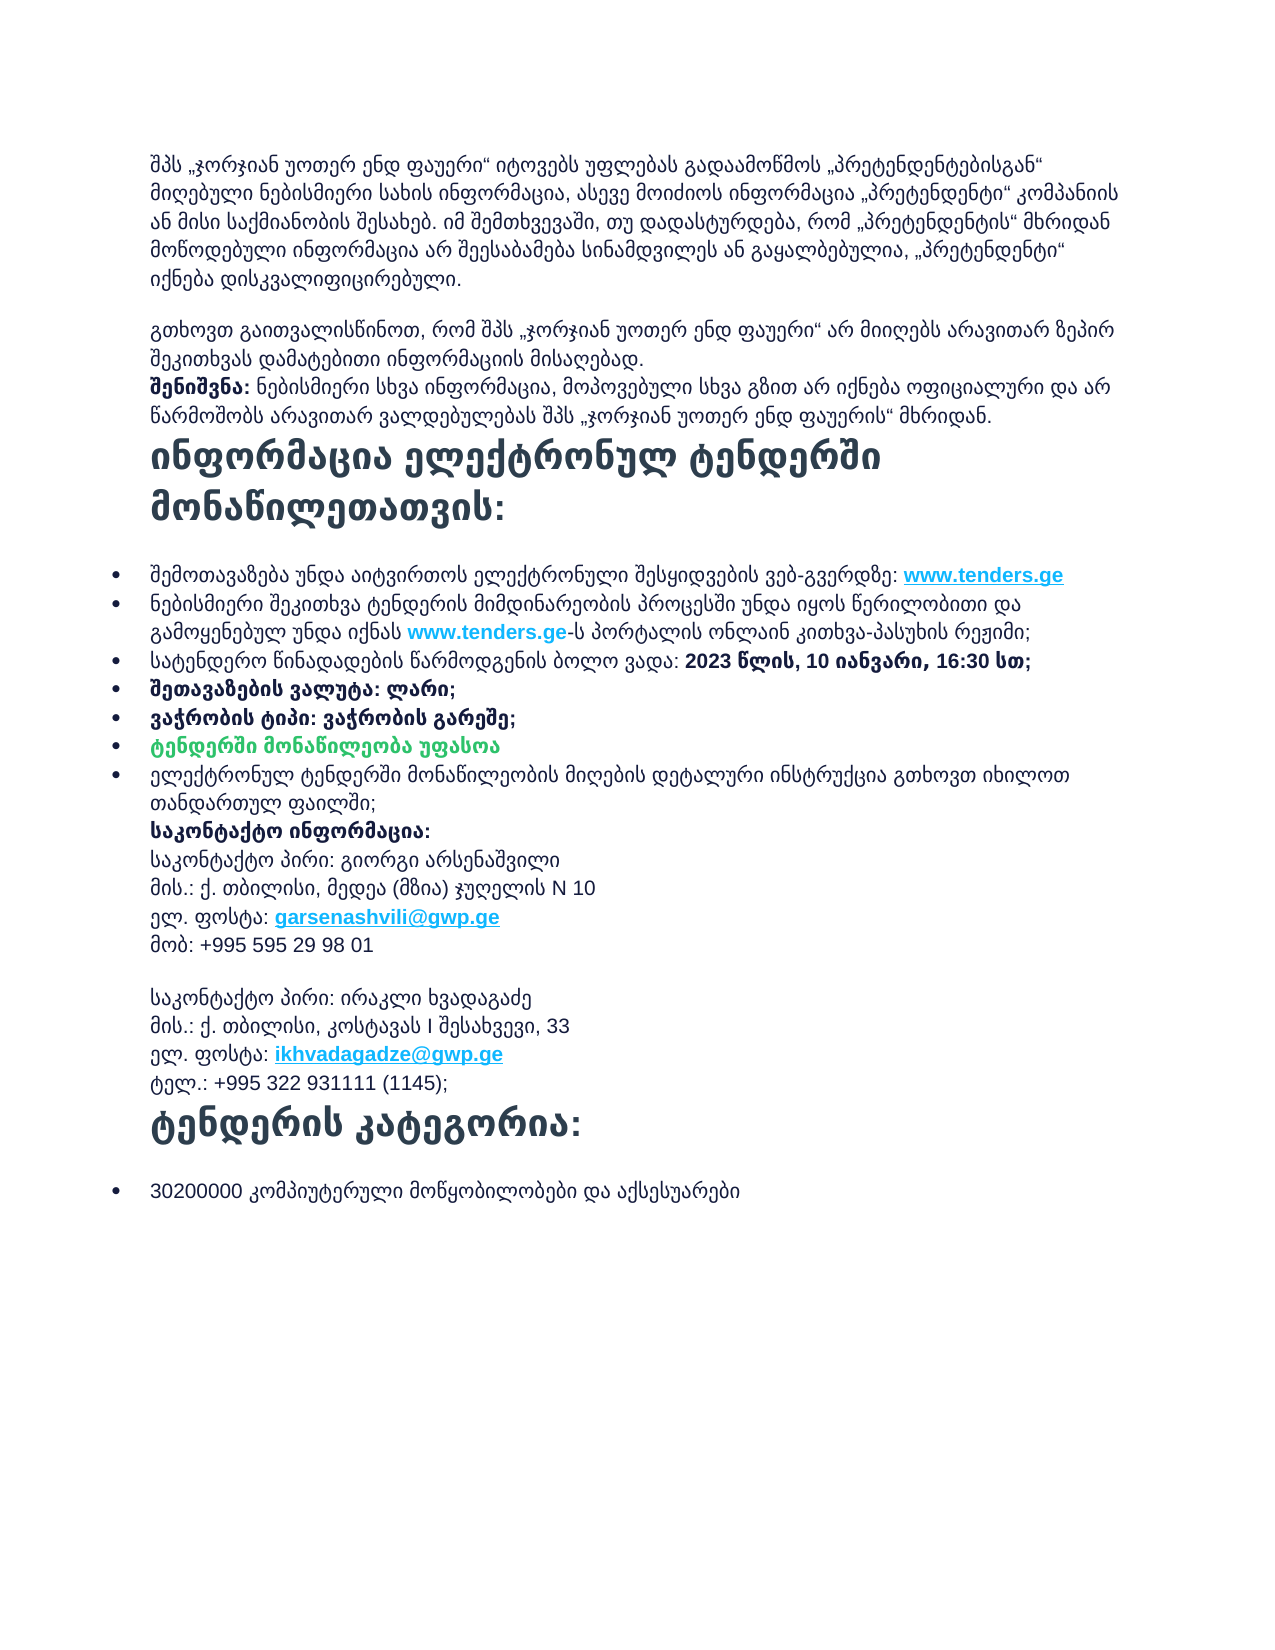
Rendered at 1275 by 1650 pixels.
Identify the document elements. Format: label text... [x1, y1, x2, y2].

list ტენდერში მონაწილეობა უფასოა [112, 731, 1125, 760]
text გთხოვთ გაითვალისწინოთ, რომ შპს „ჯორჯიან უოთერ ენდ ფაუერი“ არ მიიღებს არავითარ ზეპირ შეკითხვას დამატებითი ინფორმაციის მისაღებად. [150, 316, 1125, 372]
list ვაჭრობის ტიპი: ვაჭრობის გარეშე; [112, 703, 1125, 731]
text ინფორმაცია ელექტრონულ ტენდერში მონაწილეთათვის: [150, 429, 1125, 531]
text შენიშვნა: ნებისმიერი სხვა ინფორმაცია, მოპოვებული სხვა გზით არ იქნება ოფიციალური და არ წარმოშობს არავითარ ვალდებულებას შპს „ჯორჯიან უოთერ ენდ ფაუერის“ მხრიდან. [150, 372, 1125, 429]
list შეთავაზების ვალუტა: ლარი; [112, 674, 1125, 703]
text საკონტაქტო პირი: ირაკლი ხვადაგაძე მის.: ქ. თბილისი, კოსტავას I შესახვევი, 33 ელ. ფოსტა: ikhvadagadze@gwp.ge ტელ.: +995 322 931111 (1145); [150, 983, 1125, 1096]
list ნებისმიერი შეკითხვა ტენდერის მიმდინარეობის პროცესში უნდა იყოს წერილობითი და გამოყენებულ უნდა იქნას www.tenders.ge-ს პორტალის ონლაინ კითხვა-პასუხის რეჟიმი; [112, 589, 1125, 646]
list ელექტრონულ ტენდერში მონაწილეობის მიღების დეტალური ინსტრუქცია გთხოვთ იხილოთ თანდართულ ფაილში; [112, 760, 1125, 817]
text ტენდერის კატეგორია: [150, 1096, 1125, 1147]
list 30200000 კომპიუტერული მოწყობილობები და აქსესუარები [112, 1177, 1125, 1205]
text საკონტაქტო ინფორმაცია: საკონტაქტო პირი: გიორგი არსენაშვილი მის.: ქ. თბილისი, მედეა (მზია) ჯუღელის N 10 ელ. ფოსტა: garsenashvili@gwp.ge მობ: +995 595 29 98 01 [150, 817, 1125, 959]
list სატენდერო წინადადების წარმოდგენის ბოლო ვადა: 2023 წლის, 10 იანვარი, 16:30 სთ; [112, 646, 1125, 674]
text შპს „ჯორჯიან უოთერ ენდ ფაუერი“ იტოვებს უფლებას გადაამოწმოს „პრეტენდენტებისგან“ მიღებული ნებისმიერი სახის ინფორმაცია, ასევე მოიძიოს ინფორმაცია „პრეტენდენტი“ კომპანიის ან მისი საქმიანობის შესახებ. იმ შემთხვევაში, თუ დადასტურდება, რომ „პრეტენდენტის“ მხრიდან მოწოდებული ინფორმაცია არ შეესაბამება სინამდვილეს ან გაყალბებულია, „პრეტენდენტი“ იქნება დისკვალიფიცირებული. [150, 150, 1125, 292]
list შემოთავაზება უნდა აიტვირთოს ელექტრონული შესყიდვების ვებ-გვერდზე: www.tenders.ge [112, 561, 1125, 589]
